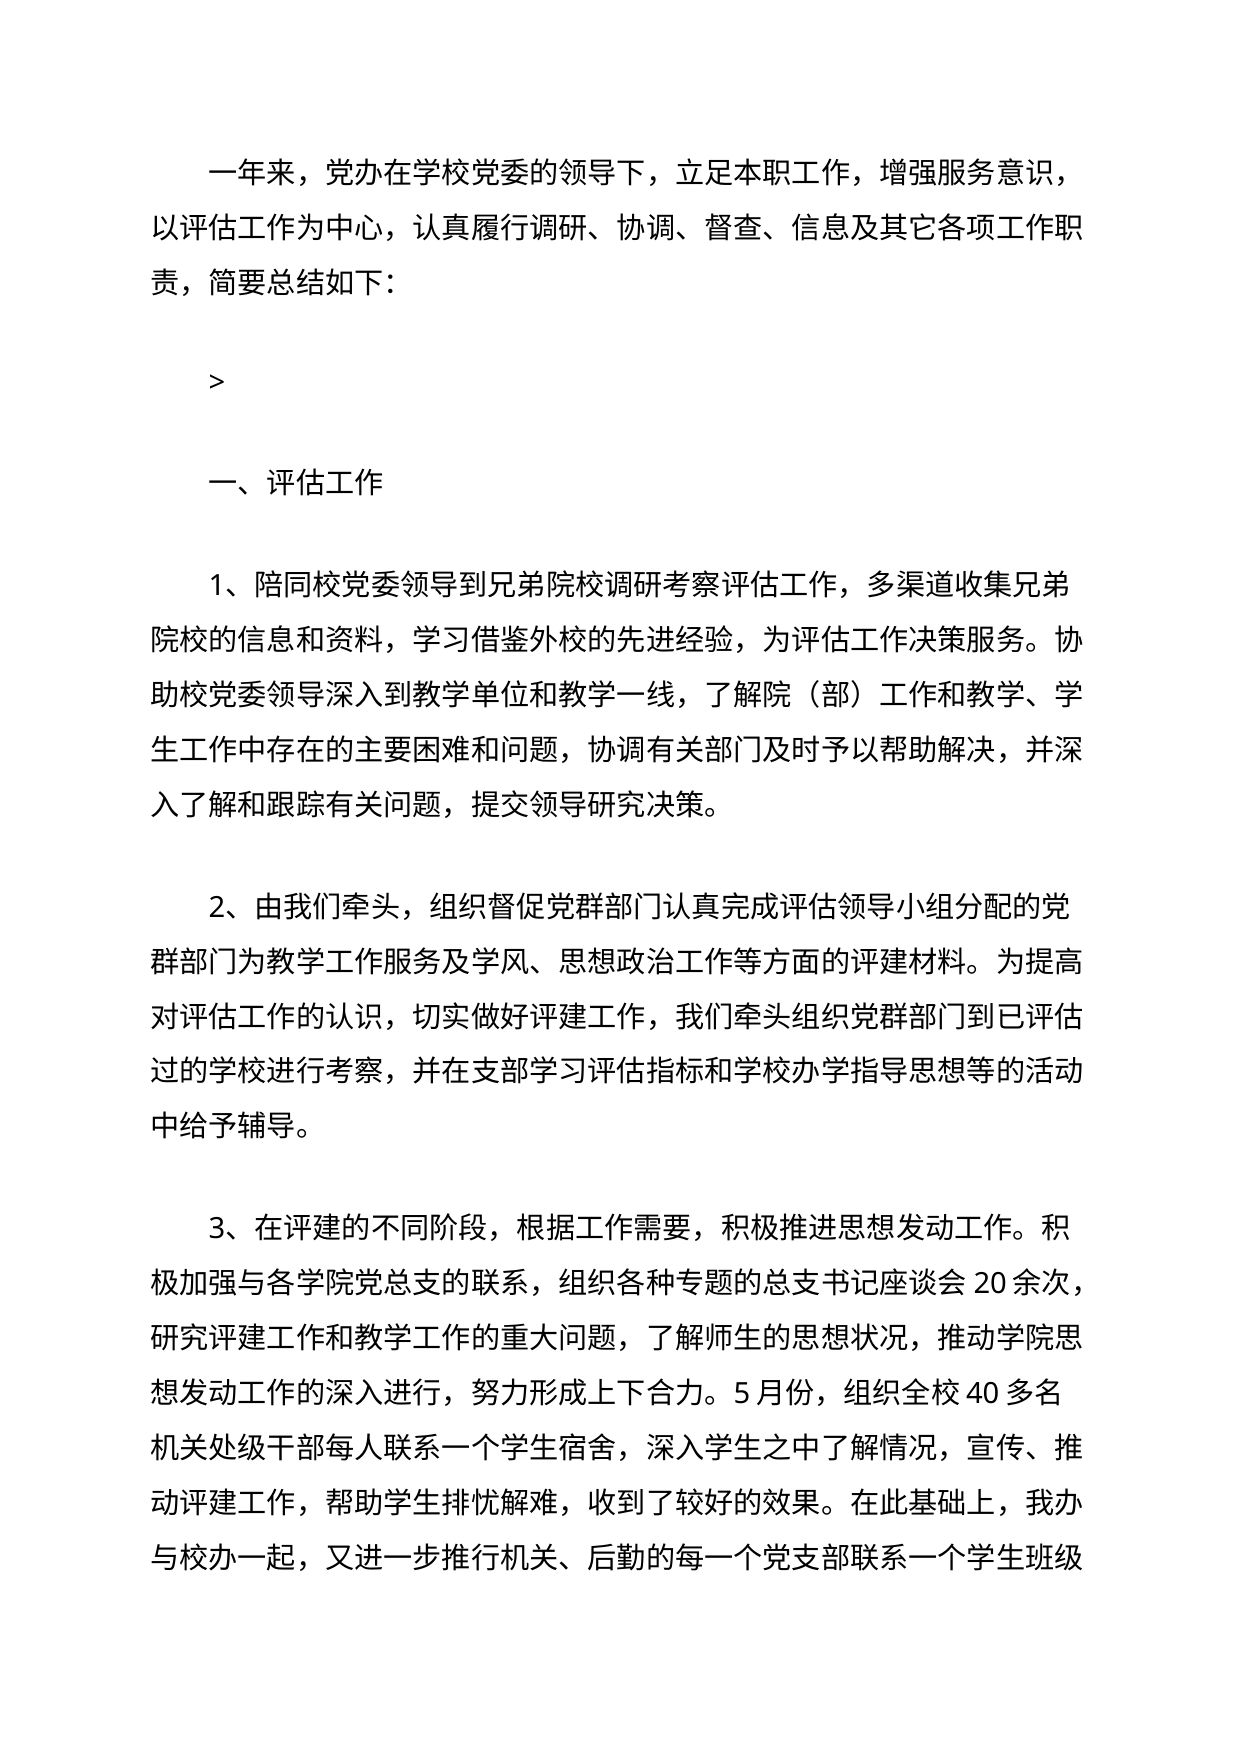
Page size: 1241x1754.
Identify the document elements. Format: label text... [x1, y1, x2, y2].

text > [150, 362, 1090, 401]
text 1、陪同校党委领导到兄弟院校调研考察评估工作，多渠道收集兄弟院校的信息和资料，学习借鉴外校的先进经验，为评估工作决策服务。协助校党委领导深入到教学单位和教学一线，了解院（部）工作和教学、学生工作中存在的主要困难和问题，协调有关部门及时予以帮助解决，并深入了解和跟踪有关问题，提交领导研究决策。 [150, 562, 1090, 824]
text 一、评估工作 [150, 460, 1090, 502]
text 一年来，党办在学校党委的领导下，立足本职工作，增强服务意识，以评估工作为中心，认真履行调研、协调、督查、信息及其它各项工作职责，简要总结如下： [150, 150, 1090, 302]
text 2、由我们牵头，组织督促党群部门认真完成评估领导小组分配的党群部门为教学工作服务及学风、思想政治工作等方面的评建材料。为提高对评估工作的认识，切实做好评建工作，我们牵头组织党群部门到已评估过的学校进行考察，并在支部学习评估指标和学校办学指导思想等的活动中给予辅导。 [150, 883, 1090, 1145]
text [150, 1205, 1090, 1577]
